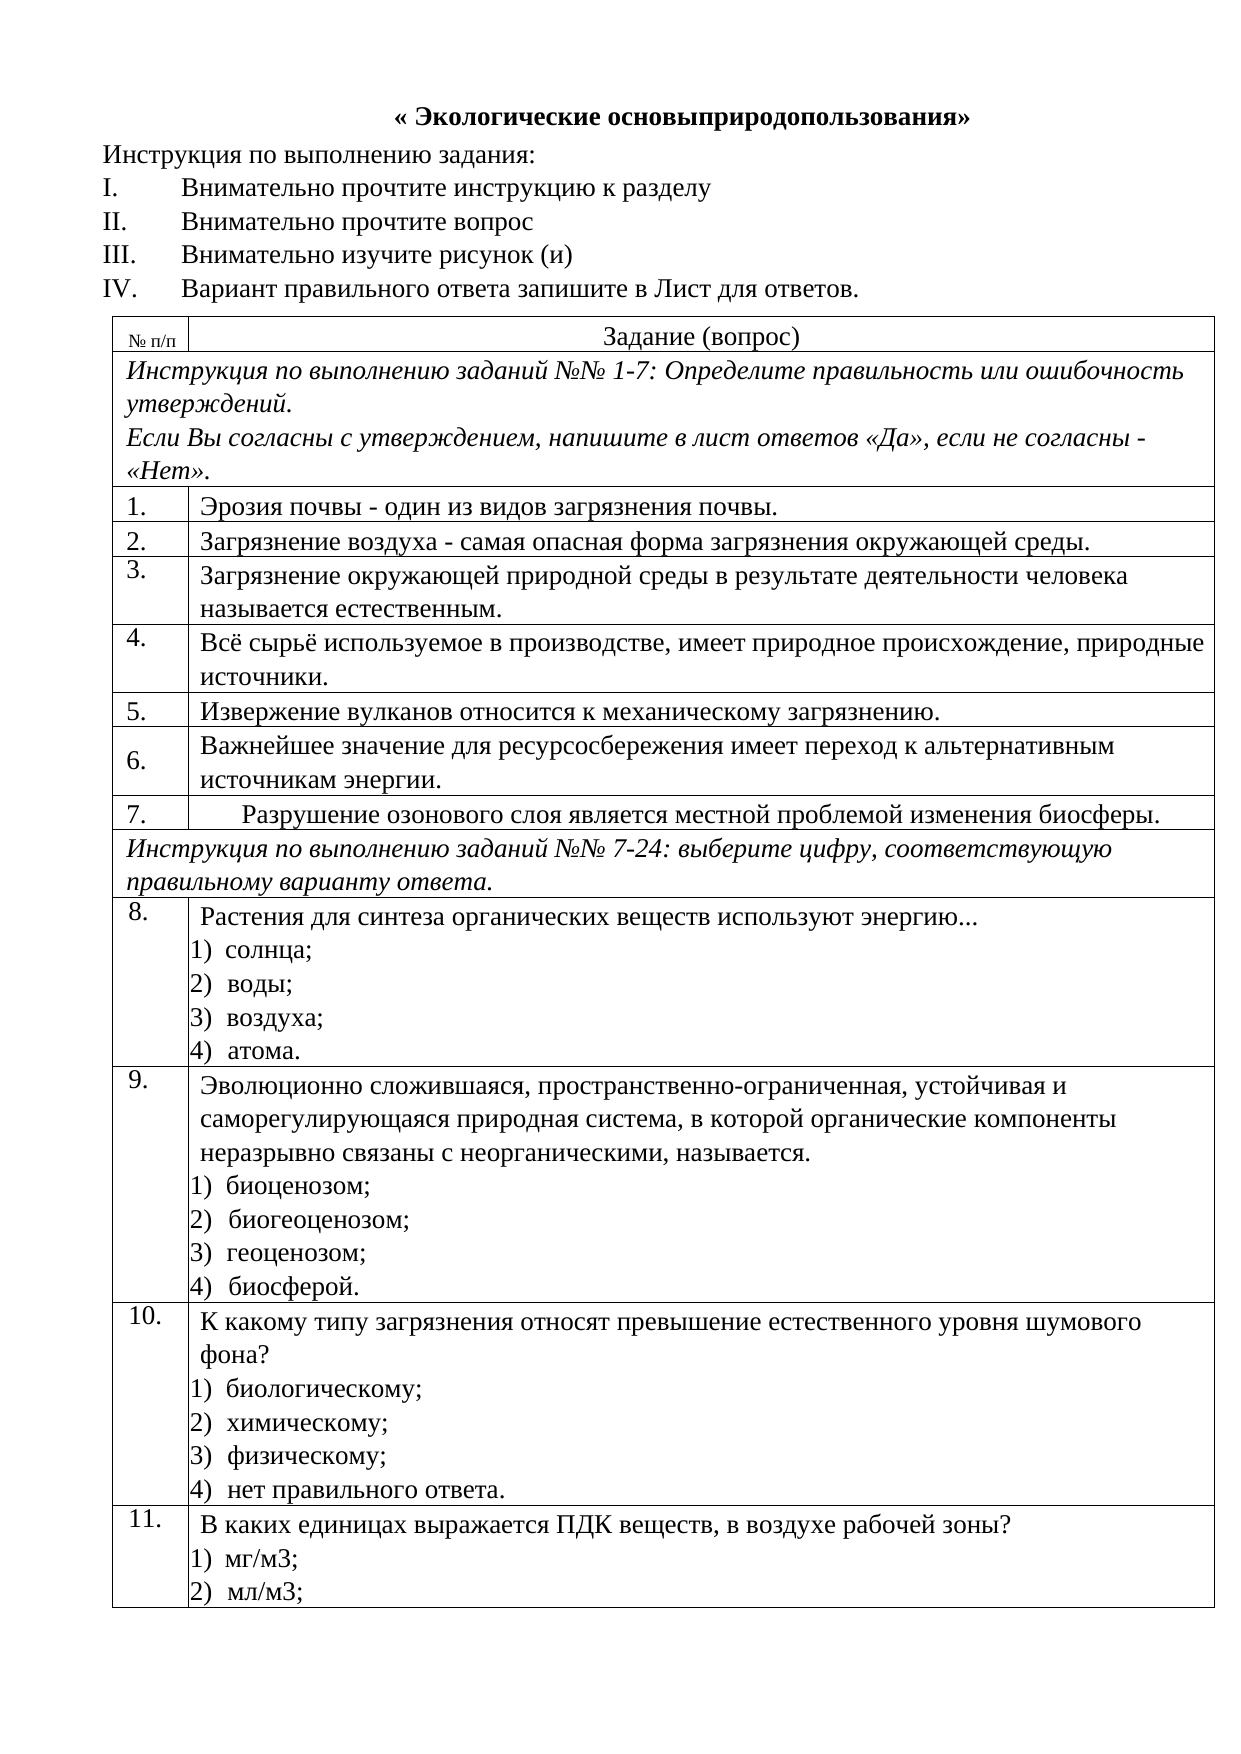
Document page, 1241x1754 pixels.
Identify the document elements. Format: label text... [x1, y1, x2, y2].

table_cell Загрязнение окружающей природной среды в результате деятельности человека называется естественным. [189, 557, 1214, 624]
table_header № п/п [113, 317, 188, 351]
table_cell 11. [113, 1506, 188, 1607]
table_cell Эрозия почвы - один из видов загрязнения почвы. [189, 487, 1214, 521]
table_cell 3. [113, 557, 188, 624]
table_cell Эволюционно сложившаяся, пространственно-ограниченная, устойчивая и саморегулирующаяся природная система, в которой органические компоненты неразрывно связаны с неорганическими, называется. биоценозом; биогеоценозом; геоценозом; биосферой. [189, 1067, 1214, 1302]
table_cell Важнейшее значение для ресурсосбережения имеет переход к альтернативным источникам энергии. [189, 727, 1214, 795]
table_cell 8. [113, 898, 188, 1066]
list Внимательно прочтите вопрос [102, 203, 1226, 237]
table_cell Всё сырьё используемое в производстве, имеет природное происхождение, природные источники. [189, 625, 1214, 692]
table_cell 5. [113, 693, 188, 726]
list Внимательно изучите рисунок (и) [102, 237, 1226, 271]
text « Экологические основыприродопользования» [132, 104, 1226, 131]
table_cell 7. [113, 796, 188, 829]
table_cell Растения для синтеза органических веществ используют энергию... солнца; воды; воздуха; атома. [189, 898, 1214, 1066]
table_cell 4. [113, 625, 188, 692]
table_cell 10. [113, 1303, 188, 1505]
table_cell 9. [113, 1067, 188, 1302]
table_header Задание (вопрос) [189, 317, 1214, 351]
table_cell Инструкция по выполнению заданий №№ 7-24: выберите цифру, соответствующую правильному варианту ответа. [113, 830, 1214, 897]
table_cell Разрушение озонового слоя является местной проблемой изменения биосферы. [189, 796, 1214, 829]
table_cell В каких единицах выражается ПДК веществ, в воздухе рабочей зоны? мг/м3; мл/м3; [189, 1506, 1214, 1607]
table_cell Извержение вулканов относится к механическому загрязнению. [189, 693, 1214, 726]
table_cell 6. [113, 727, 188, 795]
list Вариант правильного ответа запишите в Лист для ответов. [102, 271, 1226, 304]
table_cell К какому типу загрязнения относят превышение естественного уровня шумового фона? биологическому; химическому; физическому; нет правильного ответа. [189, 1303, 1214, 1505]
table_cell 1. [113, 487, 188, 521]
table_cell Загрязнение воздуха - самая опасная форма загрязнения окружающей среды. [189, 522, 1214, 556]
list Внимательно прочтите инструкцию к разделу [102, 170, 1226, 203]
table_cell 2. [113, 522, 188, 556]
table_cell Инструкция по выполнению заданий №№ 1-7: Определите правильность или ошибочность утверждений. Если Вы согласны с утверждением, напишите в лист ответов «Да», если не согласны - «Нет». [113, 352, 1214, 486]
text Инструкция по выполнению задания: [102, 136, 1226, 170]
